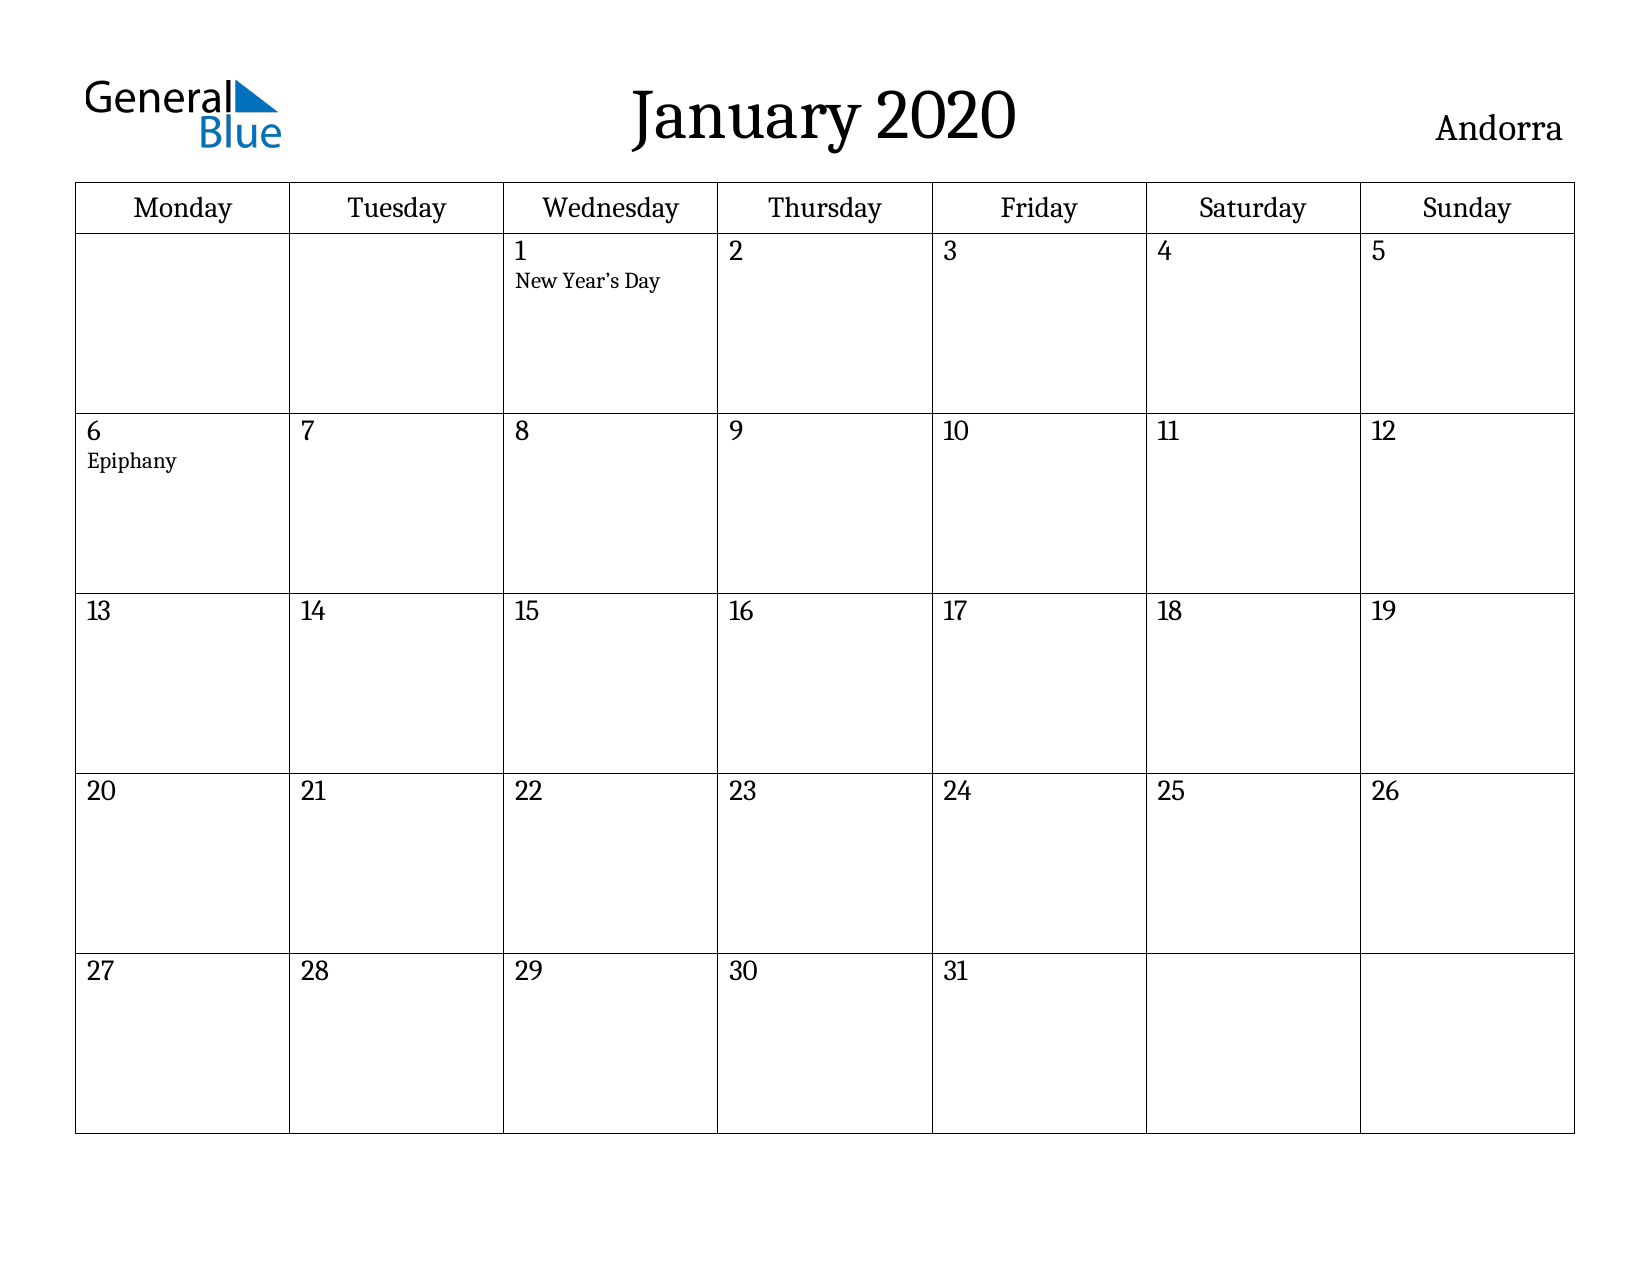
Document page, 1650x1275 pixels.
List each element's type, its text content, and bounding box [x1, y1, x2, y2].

table_cell 18 [1147, 594, 1360, 627]
table_cell 14 [290, 594, 503, 627]
table_cell 27 [76, 954, 289, 987]
table_header January 2020 [504, 75, 1146, 182]
table_cell [76, 627, 289, 773]
table_cell Tuesday [290, 183, 503, 233]
table_cell [76, 988, 289, 1133]
table_cell [718, 267, 932, 413]
table_cell 17 [933, 594, 1146, 627]
table_cell [290, 448, 503, 593]
table_cell 8 [504, 414, 717, 447]
table_cell 2 [718, 234, 932, 267]
table_cell Thursday [718, 183, 932, 233]
table_cell [933, 988, 1146, 1133]
table_header Andorra [1146, 75, 1574, 182]
table_cell 3 [933, 234, 1146, 267]
table_cell 24 [933, 774, 1146, 807]
table_cell 21 [290, 774, 503, 807]
table_cell 22 [504, 774, 717, 807]
table_cell 20 [76, 774, 289, 807]
table_cell 1 [504, 234, 717, 267]
table_cell 31 [933, 954, 1146, 987]
table_cell [1147, 267, 1360, 413]
table_cell [933, 267, 1146, 413]
table_cell [290, 627, 503, 773]
table_header [76, 75, 503, 182]
table_cell [290, 808, 503, 953]
table_cell 25 [1147, 774, 1360, 807]
table_cell 4 [1147, 234, 1360, 267]
table_cell New Year’s Day [504, 267, 717, 413]
table_cell [1361, 267, 1574, 413]
table_cell 19 [1361, 594, 1574, 627]
table_cell [290, 234, 503, 267]
table_cell [1361, 448, 1574, 593]
table_cell [1361, 627, 1574, 773]
table_cell [1147, 448, 1360, 593]
table_cell 23 [718, 774, 932, 807]
table_cell [504, 448, 717, 593]
table_cell [1147, 988, 1360, 1133]
table_cell [76, 234, 289, 267]
table_cell [290, 988, 503, 1133]
table_cell 10 [933, 414, 1146, 447]
table_cell Saturday [1147, 183, 1360, 233]
table_cell 16 [718, 594, 932, 627]
table_cell [933, 808, 1146, 953]
table_cell [504, 627, 717, 773]
table_cell [1147, 954, 1360, 987]
table_cell 5 [1361, 234, 1574, 267]
table_cell [718, 448, 932, 593]
table_cell Epiphany [76, 448, 289, 593]
table_cell 13 [76, 594, 289, 627]
table_cell [504, 988, 717, 1133]
table_cell 30 [718, 954, 932, 987]
table_cell [718, 627, 932, 773]
table_cell 6 [76, 414, 289, 447]
table_cell Monday [76, 183, 289, 233]
table_cell [718, 808, 932, 953]
table_cell 12 [1361, 414, 1574, 447]
table_cell [1147, 808, 1360, 953]
table_cell 15 [504, 594, 717, 627]
table_cell Sunday [1361, 183, 1574, 233]
table_cell Friday [933, 183, 1146, 233]
table_cell 28 [290, 954, 503, 987]
table_cell 29 [504, 954, 717, 987]
table_cell [1361, 808, 1574, 953]
table_cell 26 [1361, 774, 1574, 807]
table_cell [933, 627, 1146, 773]
table_cell [76, 267, 289, 413]
table_cell Wednesday [504, 183, 717, 233]
table_cell 7 [290, 414, 503, 447]
table_cell [933, 448, 1146, 593]
table_cell [76, 808, 289, 953]
table_cell [290, 267, 503, 413]
table_cell [1361, 988, 1574, 1133]
table_cell [1147, 627, 1360, 773]
table_cell [1361, 954, 1574, 987]
table_cell [718, 988, 932, 1133]
table_cell 11 [1147, 414, 1360, 447]
picture [86, 80, 281, 148]
table_cell [504, 808, 717, 953]
table_cell 9 [718, 414, 932, 447]
